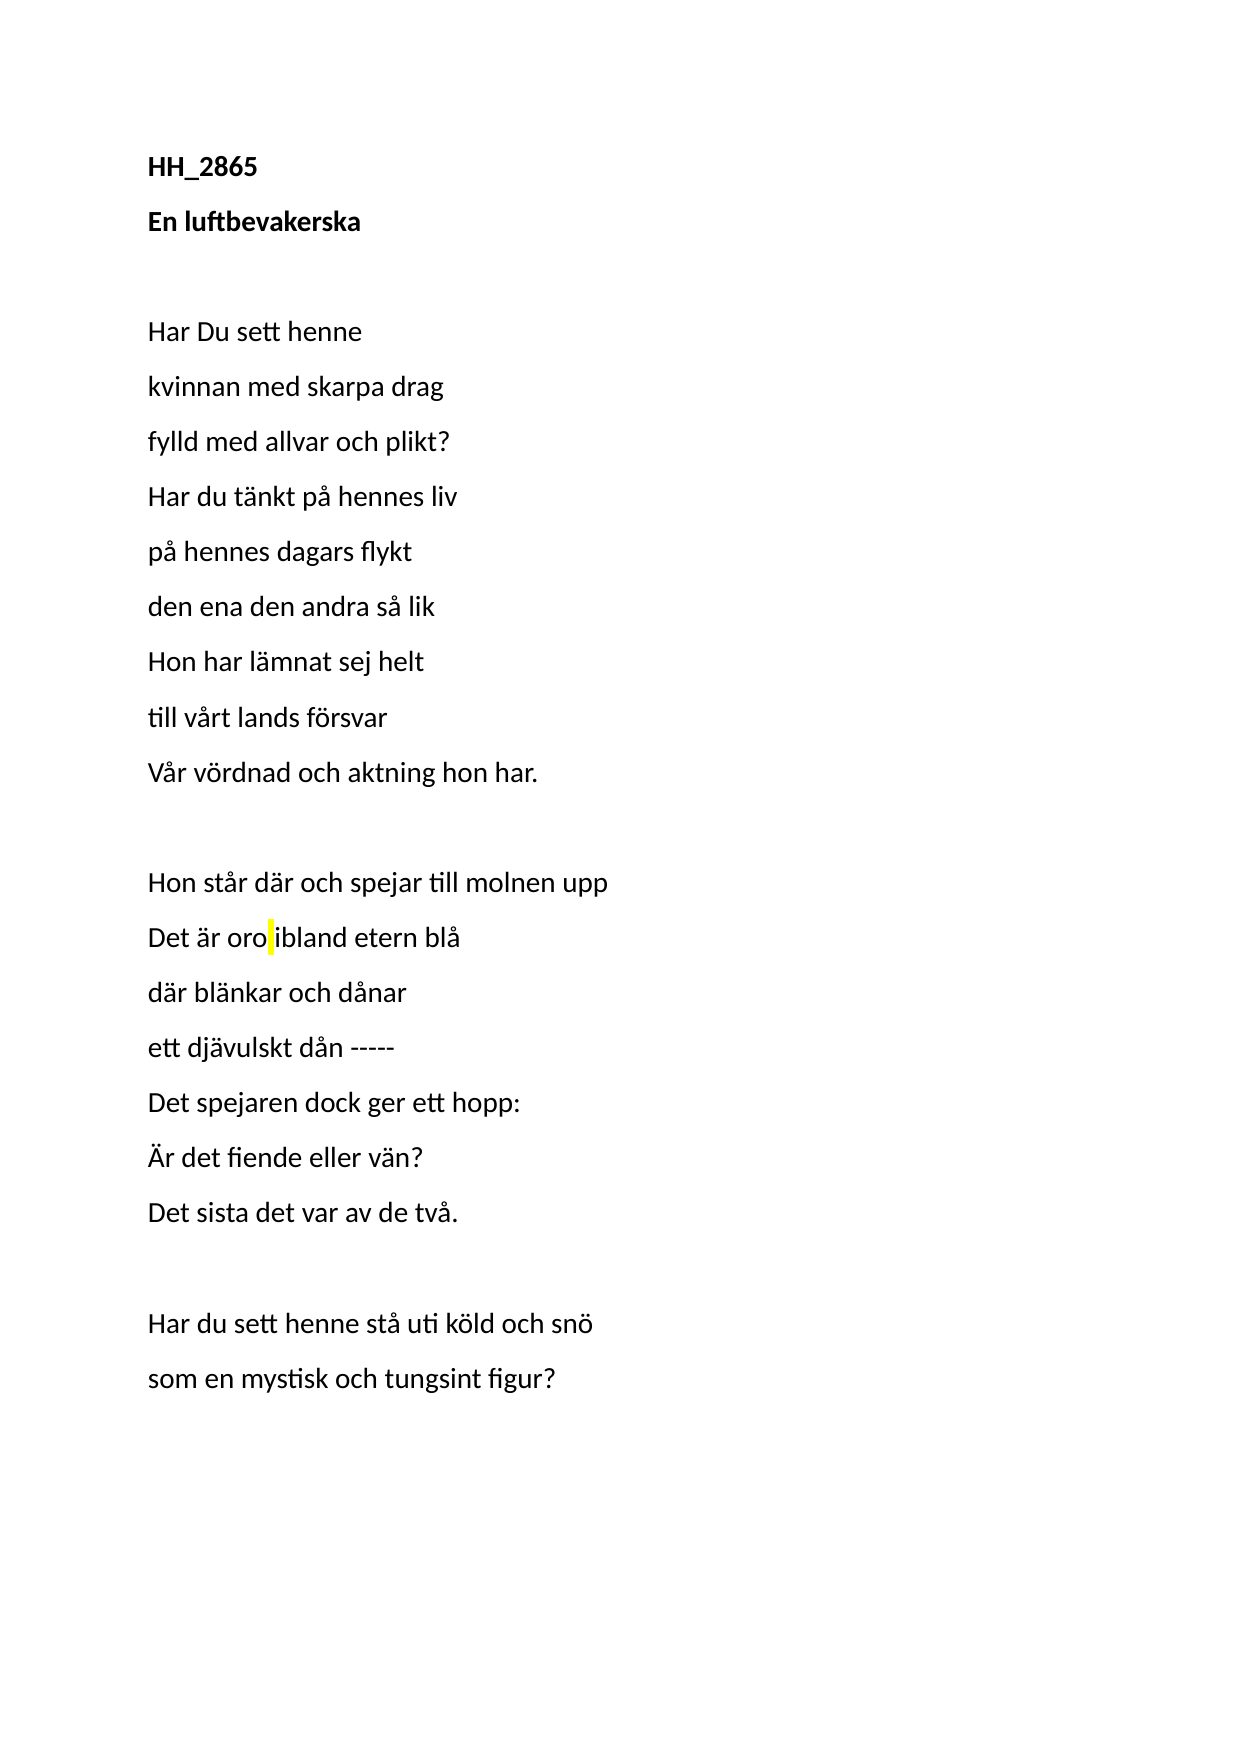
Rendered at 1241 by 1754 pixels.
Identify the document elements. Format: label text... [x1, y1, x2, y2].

text kvinnan med skarpa drag [148, 368, 1093, 404]
text Det är oro ibland etern blå [148, 919, 268, 955]
text Hon står där och spejar till molnen upp [148, 864, 1093, 899]
text Är det fiende eller vän? [148, 1139, 1093, 1175]
text Har du sett henne stå uti köld och snö [148, 1305, 1093, 1340]
text Det spejaren dock ger ett hopp: [148, 1084, 1093, 1120]
text HH_2865 [148, 148, 1093, 183]
text som en mystisk och tungsint figur? [148, 1360, 1093, 1396]
text En luftbevakerska [148, 203, 1093, 238]
text Har du tänkt på hennes liv [148, 478, 1093, 514]
text ett djävulskt dån ----- [148, 1029, 1093, 1065]
text till vårt lands försvar [148, 699, 1093, 734]
text på hennes dagars flykt [148, 533, 1093, 569]
text den ena den andra så lik [148, 588, 1093, 624]
text fylld med allvar och plikt? [148, 423, 1093, 459]
text Har Du sett henne [148, 313, 1093, 348]
text där blänkar och dånar [148, 974, 1093, 1010]
text Hon har lämnat sej helt [148, 643, 1093, 679]
text Vår vördnad och aktning hon har. [148, 754, 1093, 789]
text Det sista det var av de två. [148, 1194, 1093, 1230]
text Det är oro ibland etern blå [274, 919, 1093, 955]
